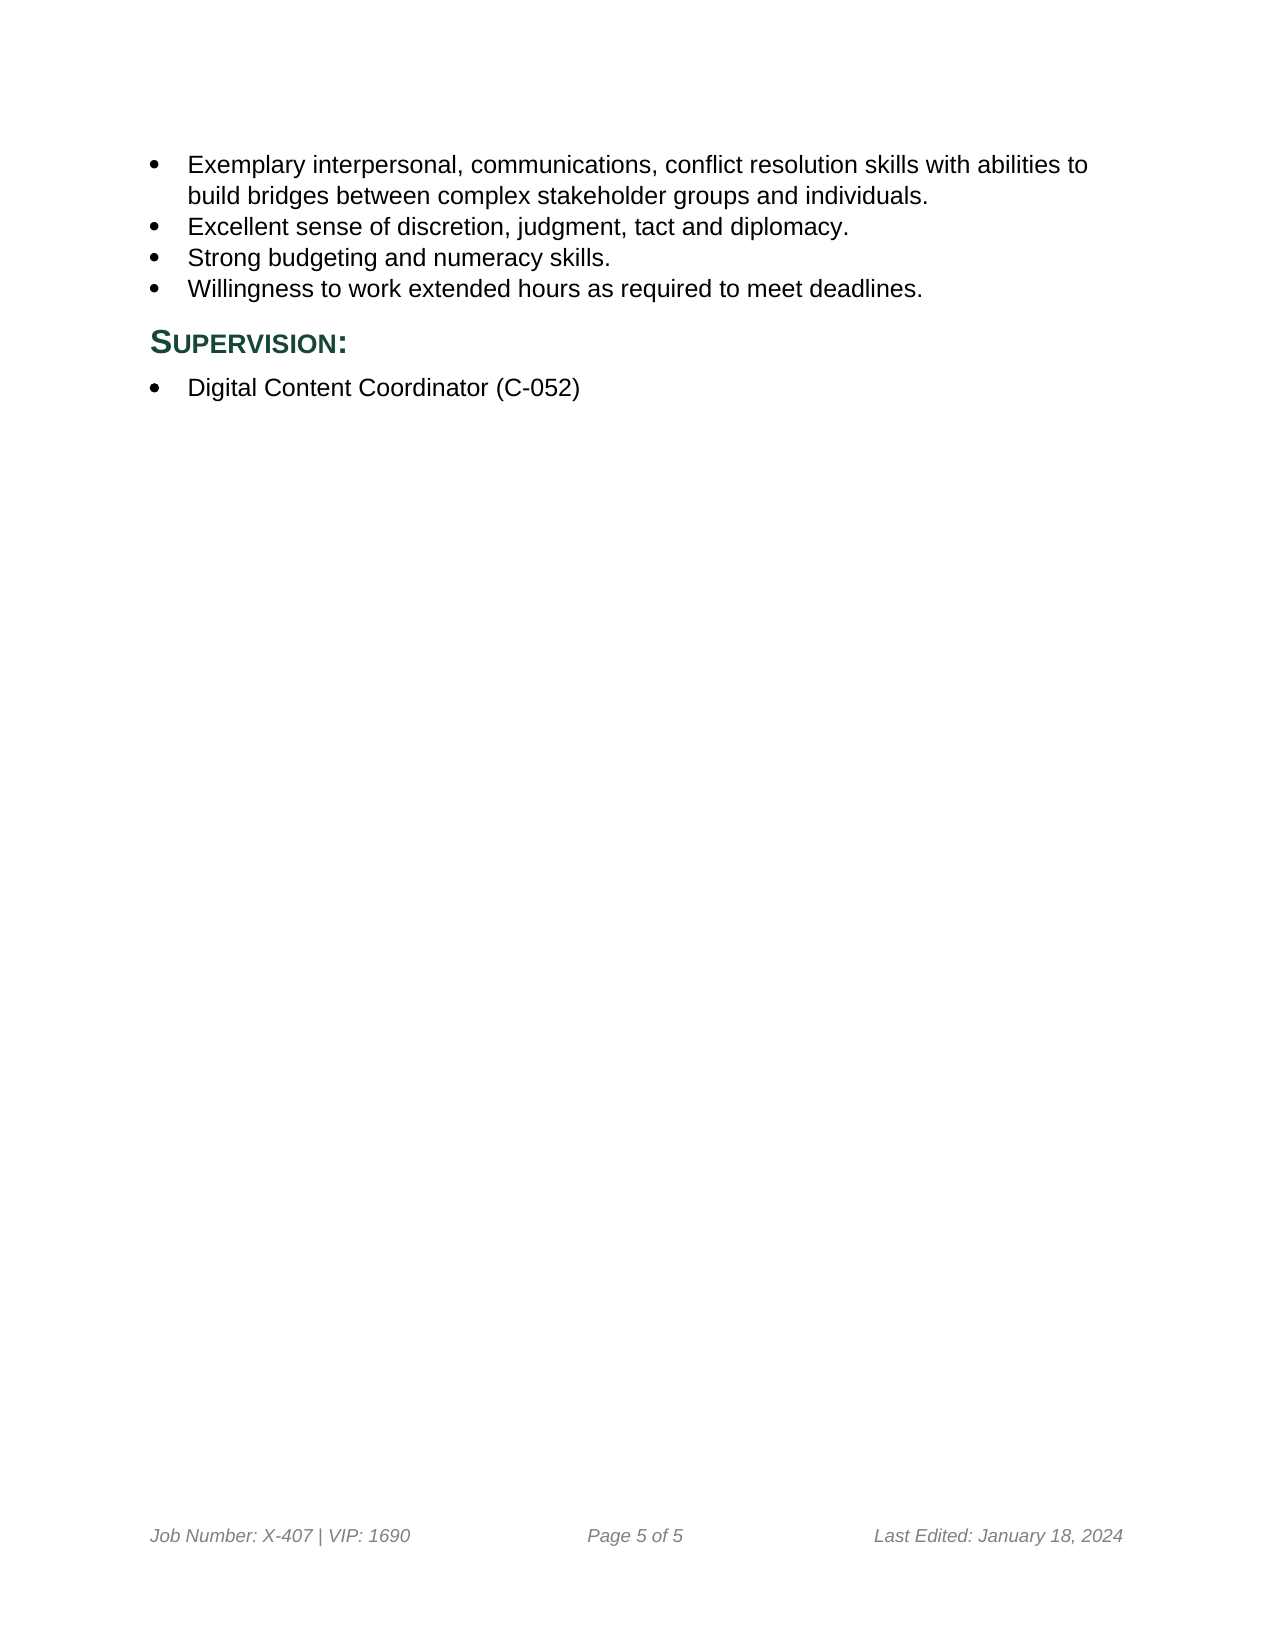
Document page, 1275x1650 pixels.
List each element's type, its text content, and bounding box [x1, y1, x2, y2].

list Willingness to work extended hours as required to meet deadlines. [150, 274, 1125, 303]
list Exemplary interpersonal, communications, conflict resolution skills with abilities to build bridges between complex stakeholder groups and individuals. [150, 150, 1125, 210]
list Digital Content Coordinator (C-052) [150, 373, 1125, 402]
subtitle Supervision: [150, 322, 1125, 361]
list Strong budgeting and numeracy skills. [150, 243, 1125, 272]
list Excellent sense of discretion, judgment, tact and diplomacy. [150, 212, 1125, 241]
